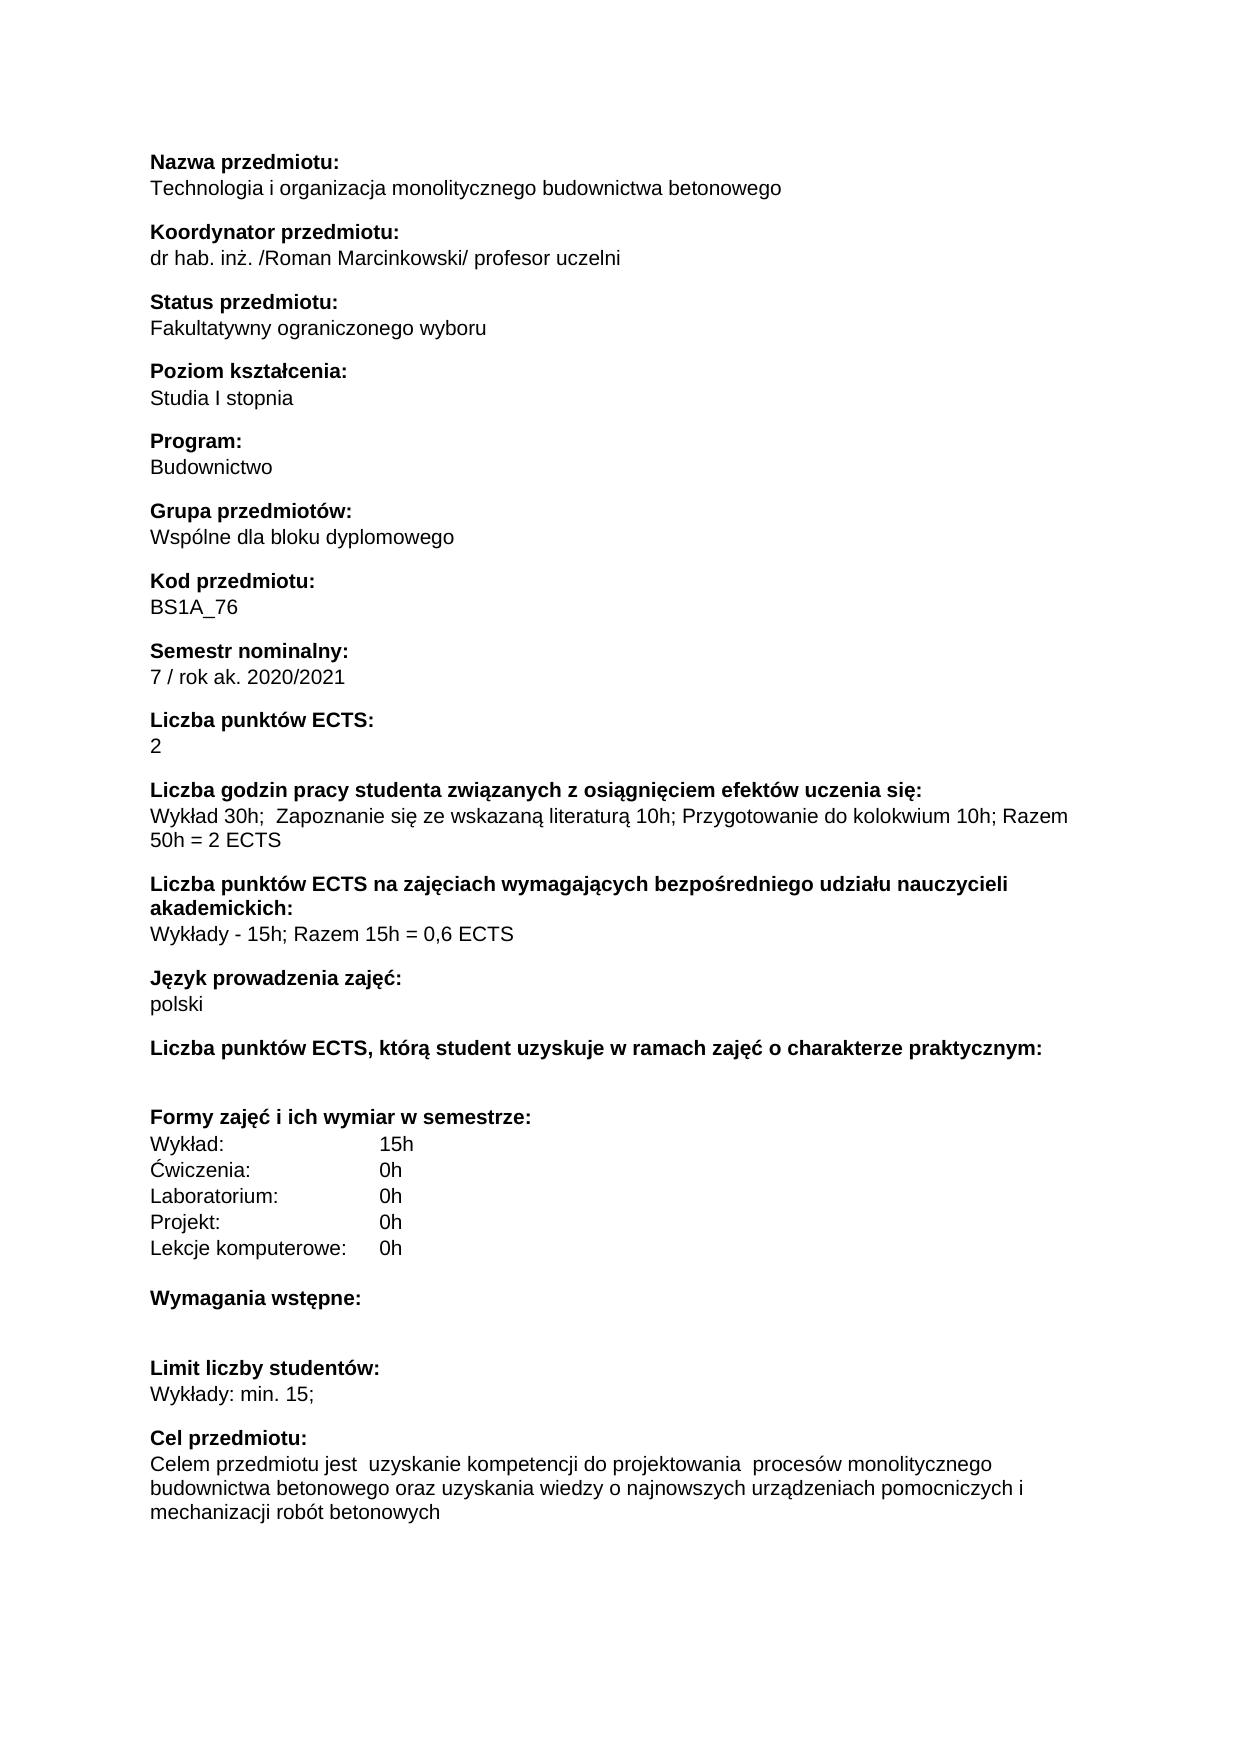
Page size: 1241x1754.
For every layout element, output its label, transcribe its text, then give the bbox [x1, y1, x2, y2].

table_cell 0h [369, 1156, 597, 1182]
text Liczba godzin pracy studenta związanych z osiągnięciem efektów uczenia się: [150, 778, 1090, 802]
text Liczba punktów ECTS na zajęciach wymagających bezpośredniego udziału nauczycieli akademickich: [150, 872, 1090, 920]
text Formy zajęć i ich wymiar w semestrze: [150, 1105, 1090, 1129]
text Nazwa przedmiotu: [150, 150, 1090, 174]
text Wspólne dla bloku dyplomowego [150, 525, 1090, 549]
text Wykład 30h; Zapoznanie się ze wskazaną literaturą 10h; Przygotowanie do kolokwium 10h; Razem 50h = 2 ECTS [150, 804, 1090, 852]
table_cell 0h [369, 1234, 597, 1260]
table_cell Lekcje komputerowe: [140, 1236, 367, 1260]
text 2 [150, 734, 1090, 758]
text Kod przedmiotu: [150, 569, 1090, 593]
text Program: [150, 429, 1090, 453]
text Koordynator przedmiotu: [150, 220, 1090, 244]
text polski [150, 992, 1090, 1016]
text Budownictwo [150, 455, 1090, 479]
text Semestr nominalny: [150, 638, 1090, 662]
text Technologia i organizacja monolitycznego budownictwa betonowego [150, 176, 1090, 200]
text Status przedmiotu: [150, 289, 1090, 313]
text Język prowadzenia zajęć: [150, 966, 1090, 989]
text Celem przedmiotu jest uzyskanie kompetencji do projektowania procesów monolitycznego budownictwa betonowego oraz uzyskania wiedzy o najnowszych urządzeniach pomocniczych i mechanizacji robót betonowych [150, 1452, 1090, 1523]
text Cel przedmiotu: [150, 1426, 1090, 1449]
text Wykłady: min. 15; [150, 1382, 1090, 1406]
text Limit liczby studentów: [150, 1356, 1090, 1380]
table_header Wykład: [140, 1132, 367, 1156]
text 7 / rok ak. 2020/2021 [150, 664, 1090, 688]
text Liczba punktów ECTS, którą student uzyskuje w ramach zajęć o charakterze praktycznym: [150, 1035, 1090, 1059]
table_cell Laboratorium: [140, 1184, 367, 1208]
text Grupa przedmiotów: [150, 499, 1090, 523]
text Liczba punktów ECTS: [150, 708, 1090, 732]
table_cell Projekt: [140, 1210, 367, 1234]
table_cell Ćwiczenia: [140, 1158, 367, 1182]
text Studia I stopnia [150, 385, 1090, 409]
text dr hab. inż. /Roman Marcinkowski/ profesor uczelni [150, 246, 1090, 270]
text Wymagania wstępne: [150, 1286, 1090, 1310]
text Fakultatywny ograniczonego wyboru [150, 316, 1090, 339]
text Poziom kształcenia: [150, 359, 1090, 383]
table_cell 0h [369, 1182, 597, 1208]
text Wykłady - 15h; Razem 15h = 0,6 ECTS [150, 922, 1090, 946]
table_cell 0h [369, 1208, 597, 1234]
text BS1A_76 [150, 595, 1090, 619]
table_header 15h [369, 1132, 597, 1156]
